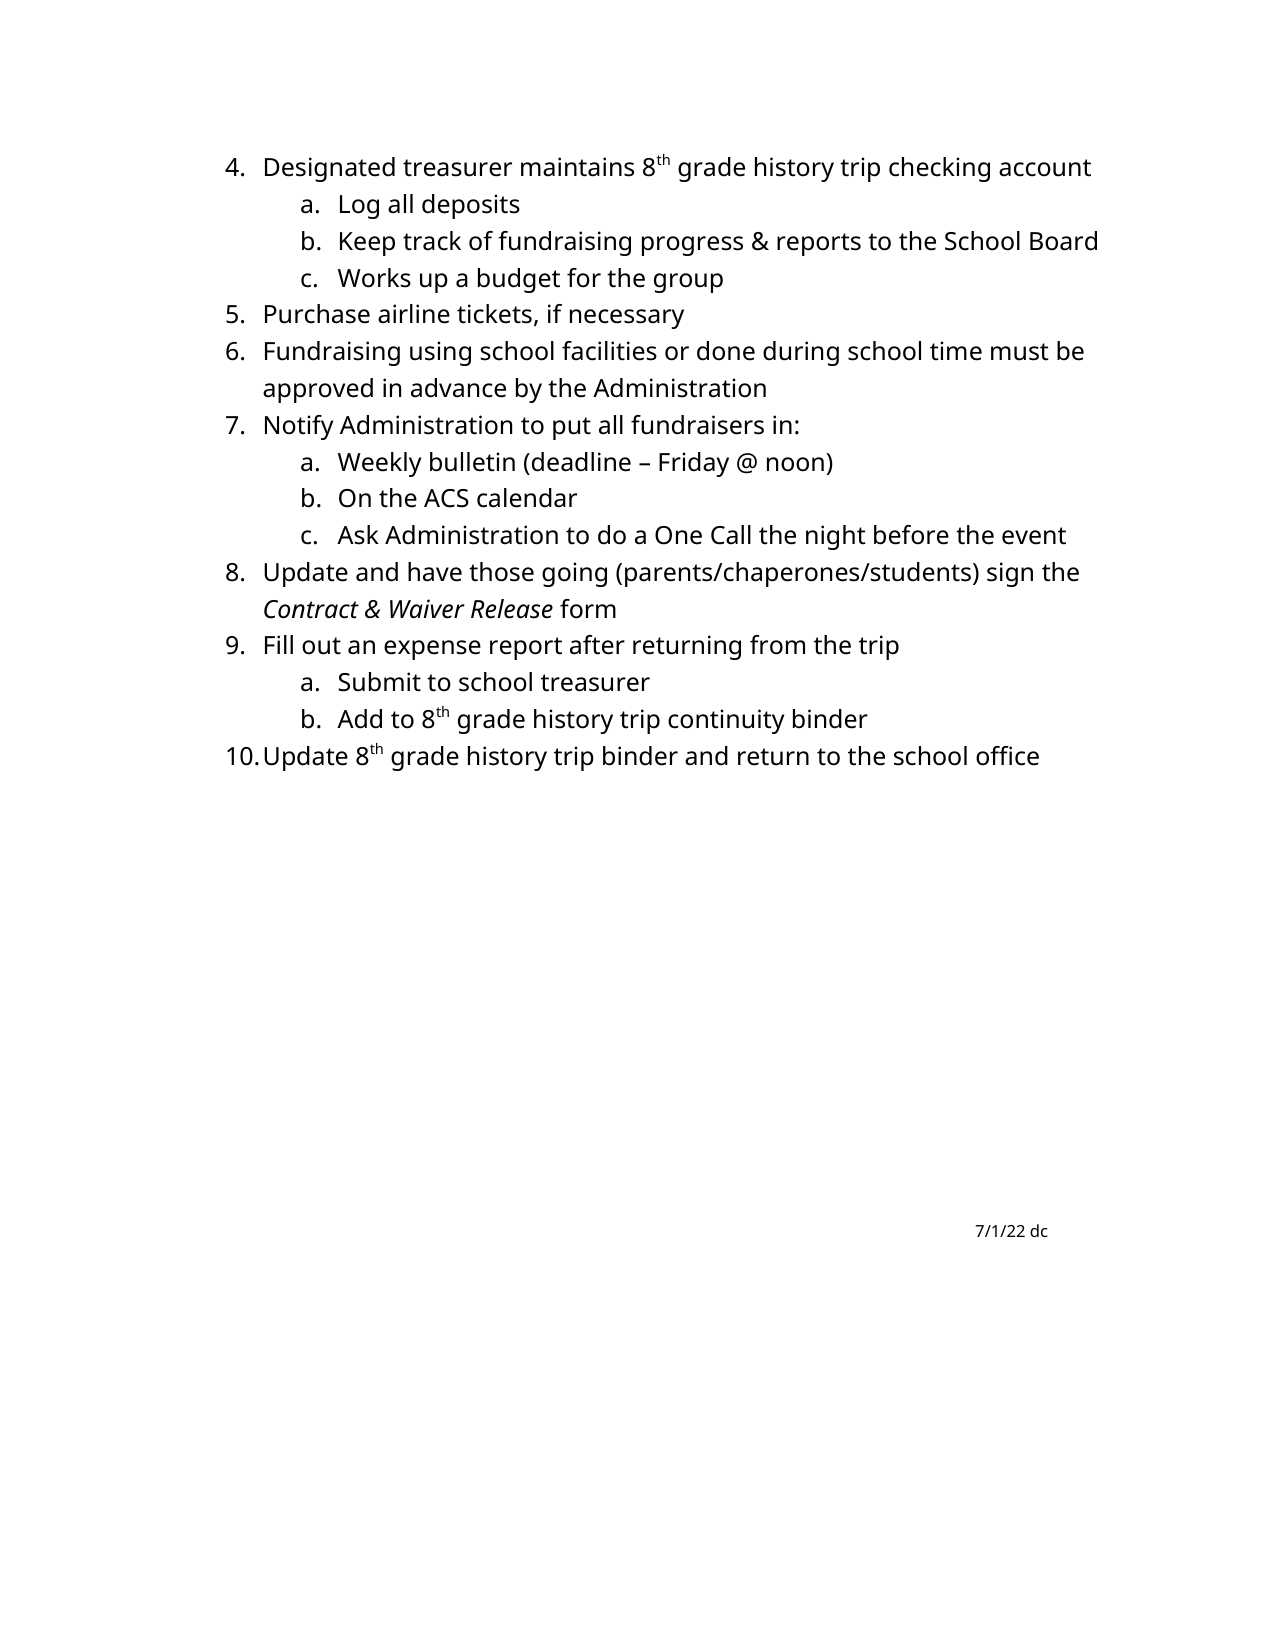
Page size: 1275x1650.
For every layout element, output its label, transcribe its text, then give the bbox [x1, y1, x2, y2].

list On the ACS calendar [300, 481, 1125, 515]
list Add to 8th grade history trip continuity binder [300, 702, 1125, 736]
list Purchase airline tickets, if necessary [225, 297, 1125, 331]
list Works up a budget for the group [300, 260, 1125, 294]
list Update and have those going (parents/chaperones/students) sign the Contract & Waiver Release form [225, 554, 1125, 625]
list Ask Administration to do a One Call the night before the event [300, 518, 1125, 552]
text 7/1/22 dc [150, 1219, 1125, 1242]
list Designated treasurer maintains 8th grade history trip checking account [225, 150, 1125, 184]
list Submit to school treasurer [300, 665, 1125, 699]
list Keep track of fundraising progress & reports to the School Board [300, 223, 1125, 258]
list Fill out an expense report after returning from the trip [225, 628, 1125, 662]
list Update 8th grade history trip binder and return to the school office [225, 738, 1125, 772]
list Log all deposits [300, 187, 1125, 221]
list Notify Administration to put all fundraisers in: [225, 407, 1125, 441]
list Fundraising using school facilities or done during school time must be approved in advance by the Administration [225, 334, 1125, 405]
list Weekly bulletin (deadline – Friday @ noon) [300, 444, 1125, 478]
